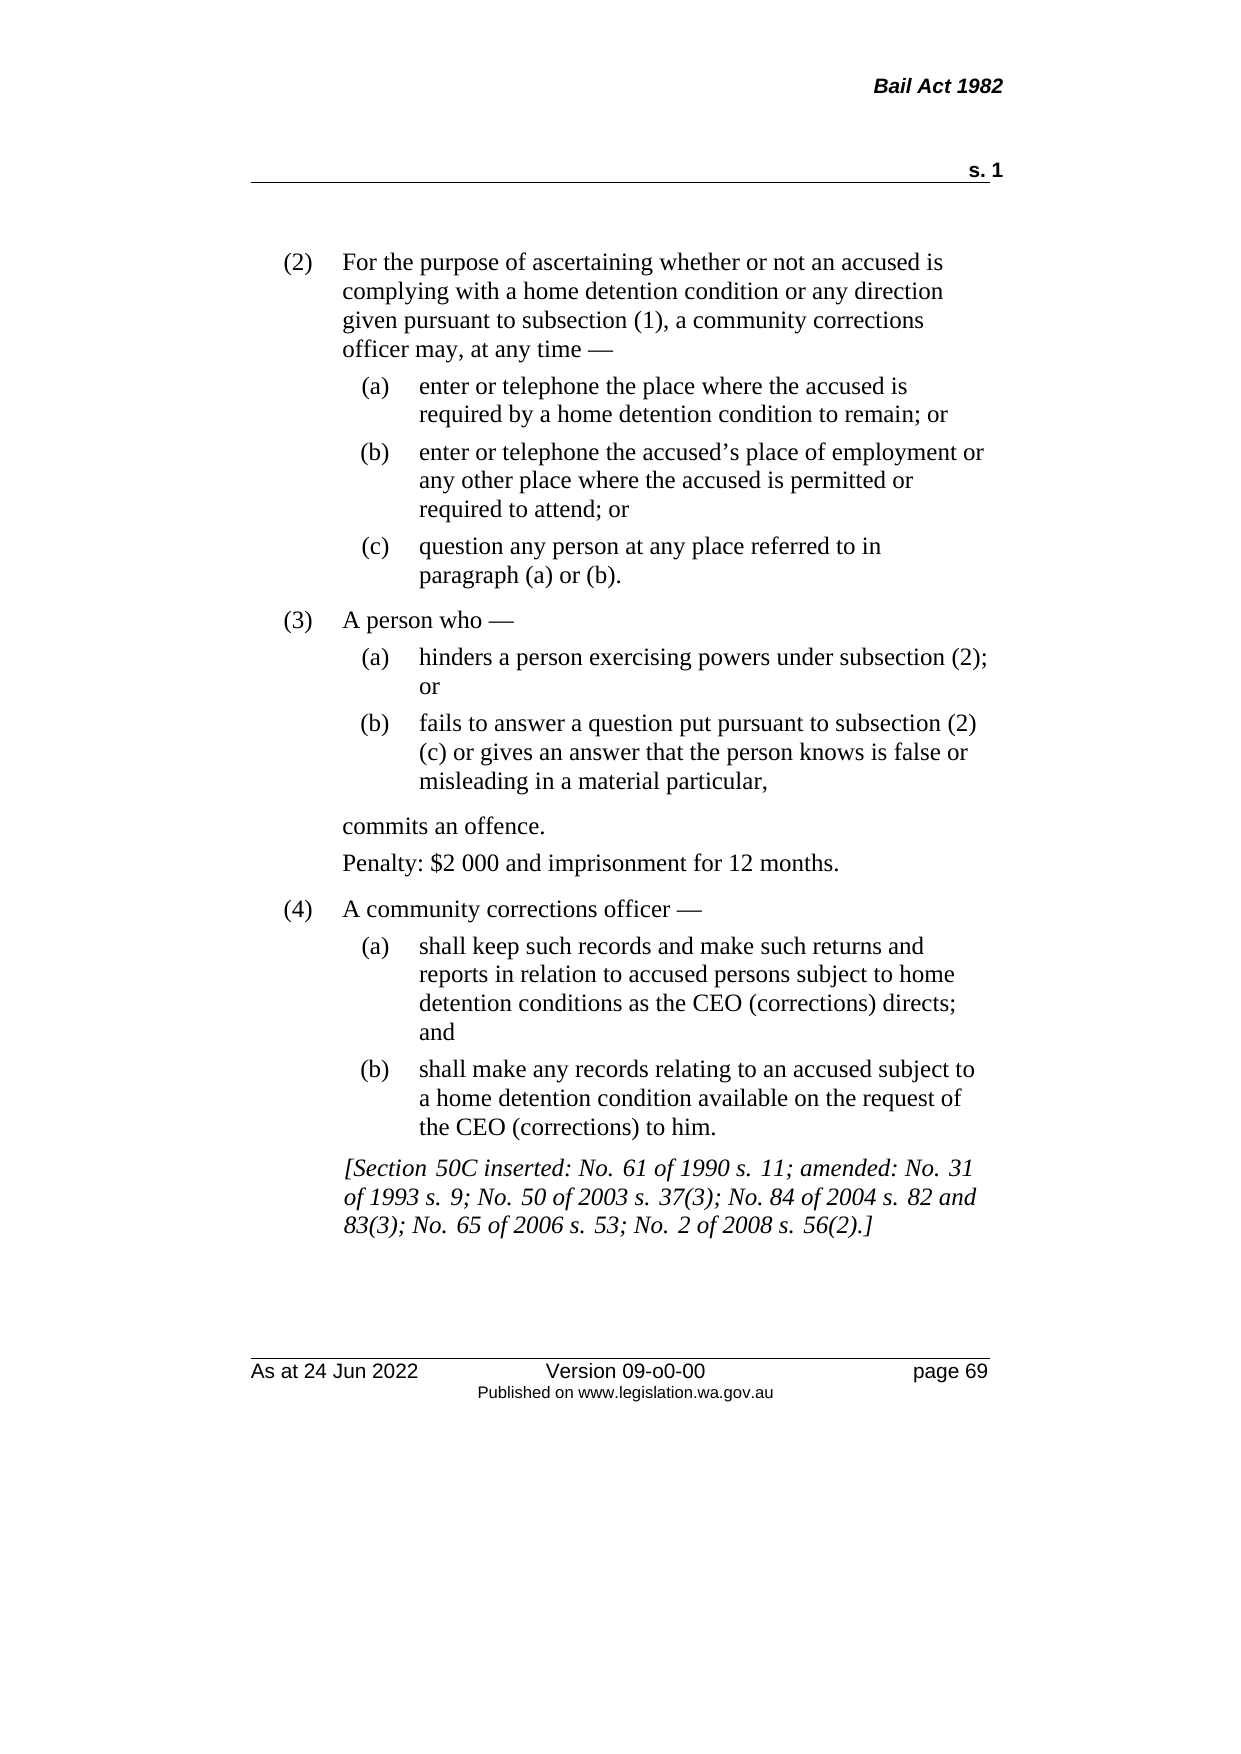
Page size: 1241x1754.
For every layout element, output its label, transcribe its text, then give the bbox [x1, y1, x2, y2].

text Penalty: $2 000 and imprisonment for 12 months. [251, 848, 990, 877]
text (c) question any person at any place referred to in paragraph (a) or (b). [251, 531, 990, 589]
text (b) enter or telephone the accused’s place of employment or any other place where the accused is permitted or required to attend; or [251, 437, 990, 523]
text (b) fails to answer a question put pursuant to subsection (2)(c) or gives an answer that the person knows is false or misleading in a material particular, [251, 708, 990, 794]
text (4) A community corrections officer — [251, 894, 990, 922]
text [Section 50C inserted: No. 61 of 1990 s. 11; amended: No. 31 of 1993 s. 9; No. 50 of 2003 s. 37(3); No. 84 of 2004 s. 82 and 83(3); No. 65 of 2006 s. 53; No. 2 of 2008 s. 56(2).] [251, 1153, 990, 1239]
text commits an offence. [251, 811, 990, 840]
text (3) A person who — [251, 605, 990, 634]
text (2) For the purpose of ascertaining whether or not an accused is complying with a home detention condition or any direction given pursuant to subsection (1), a community corrections officer may, at any time — [251, 247, 990, 362]
text (a) shall keep such records and make such returns and reports in relation to accused persons subject to home detention conditions as the CEO (corrections) directs; and [251, 931, 990, 1046]
text (a) enter or telephone the place where the accused is required by a home detention condition to remain; or [251, 371, 990, 428]
text (b) shall make any records relating to an accused subject to a home detention condition available on the request of the CEO (corrections) to him. [251, 1054, 990, 1140]
text (a) hinders a person exercising powers under subsection (2); or [251, 642, 990, 700]
